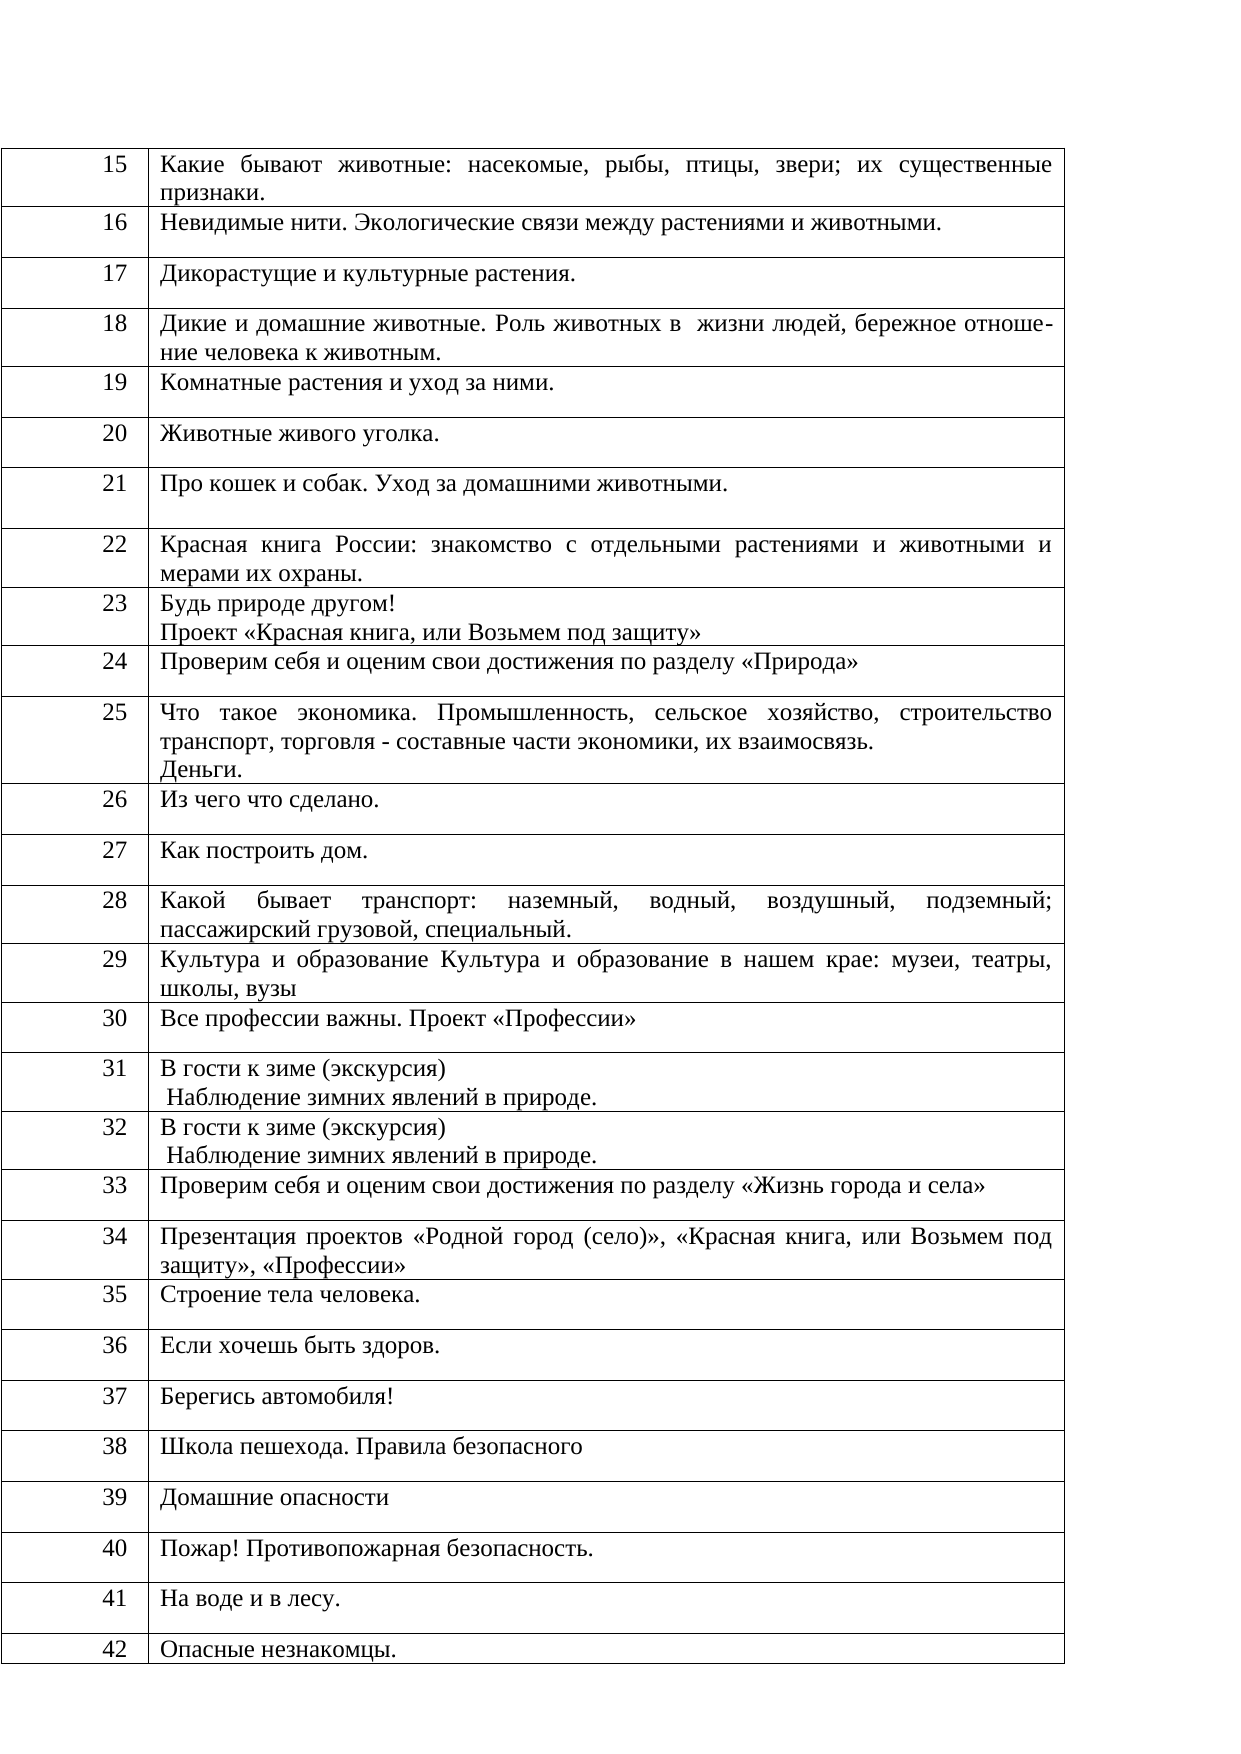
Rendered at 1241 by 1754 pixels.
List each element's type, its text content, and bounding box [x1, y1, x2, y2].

table_cell 19 [2, 367, 148, 417]
table_cell 26 [2, 784, 148, 834]
table_cell 38 [2, 1431, 148, 1481]
table_cell В гости к зиме (экскурсия) Наблюдение зимних явлений в природе. [149, 1112, 1064, 1169]
table_cell 34 [2, 1221, 148, 1278]
table_cell 35 [2, 1280, 148, 1329]
table_cell 40 [2, 1533, 148, 1582]
table_cell В гости к зиме (экскурсия) Наблюдение зимних явлений в природе. [149, 1053, 1064, 1111]
table_cell 41 [2, 1583, 148, 1633]
table_cell 18 [2, 309, 148, 366]
table_cell 16 [2, 207, 148, 257]
table_cell Все профессии важны. Проект «Профессии» [149, 1003, 1064, 1052]
table_cell 37 [2, 1381, 148, 1430]
table_cell Из чего что сделано. [149, 784, 1064, 834]
table_cell Невидимые нити. Экологические связи между растениями и животными. [149, 207, 1064, 257]
table_cell 27 [2, 835, 148, 884]
table_cell Будь природе другом! Проект «Красная книга, или Возьмем под защиту» [149, 588, 1064, 645]
table_cell Какой бывает транспорт: наземный, водный, воздушный, подземный; пассажирский грузовой, специальный. [149, 886, 1064, 943]
table_cell 21 [2, 468, 148, 528]
table_cell Проверим себя и оценим свои достижения по разделу «Жизнь города и села» [149, 1170, 1064, 1220]
table_cell Проверим себя и оценим свои достижения по разделу «Природа» [149, 646, 1064, 696]
table_cell На воде и в лесу. [149, 1583, 1064, 1633]
table_cell Животные живого уголка. [149, 418, 1064, 467]
table_cell Про кошек и собак. Уход за домашними животными. [149, 468, 1064, 528]
table_cell Дикорастущие и культурные растения. [149, 258, 1064, 307]
table_cell 17 [2, 258, 148, 307]
table_cell Какие бывают животные: насекомые, рыбы, птицы, звери; их существенные признаки. [149, 149, 1064, 206]
table_cell Строение тела человека. [149, 1280, 1064, 1329]
table_cell Школа пешехода. Правила безопасного [149, 1431, 1064, 1481]
table_cell 15 [2, 149, 148, 206]
table_cell Презентация проектов «Родной город (село)», «Красная книга, или Возьмем под защиту», «Профессии» [149, 1221, 1064, 1278]
table_cell 36 [2, 1330, 148, 1380]
table_cell 39 [2, 1482, 148, 1532]
table_cell 28 [2, 886, 148, 943]
table_cell Как построить дом. [149, 835, 1064, 884]
table_cell 24 [2, 646, 148, 696]
table_cell 29 [2, 944, 148, 1002]
table_cell 23 [2, 588, 148, 645]
table_cell 30 [2, 1003, 148, 1052]
table_cell 22 [2, 529, 148, 587]
table_cell 33 [2, 1170, 148, 1220]
table_cell Домашние опасности [149, 1482, 1064, 1532]
table_cell Красная книга России: знакомство с отдельными растениями и животными и мерами их охраны. [149, 529, 1064, 587]
table_cell 32 [2, 1112, 148, 1169]
table_cell Культура и образование Культура и образование в нашем крае: музеи, театры, школы, вузы [149, 944, 1064, 1002]
table_cell 20 [2, 418, 148, 467]
table_cell 25 [2, 697, 148, 783]
table_cell Комнатные растения и уход за ними. [149, 367, 1064, 417]
table_cell Берегись автомобиля! [149, 1381, 1064, 1430]
table_cell 31 [2, 1053, 148, 1111]
table_cell 42 [2, 1634, 148, 1663]
table_cell Что такое экономика. Промышленность, сельское хозяйство, строительство транспорт, торговля - составные части экономики, их взаимосвязь. Деньги. [149, 697, 1064, 783]
table_cell Если хочешь быть здоров. [149, 1330, 1064, 1380]
table_cell Опасные незнакомцы. [149, 1634, 1064, 1663]
table_cell Пожар! Противопожарная безопасность. [149, 1533, 1064, 1582]
table_cell Дикие и домашние животные. Роль животных в жизни людей, бережное отношение человека к животным. [149, 309, 1064, 366]
